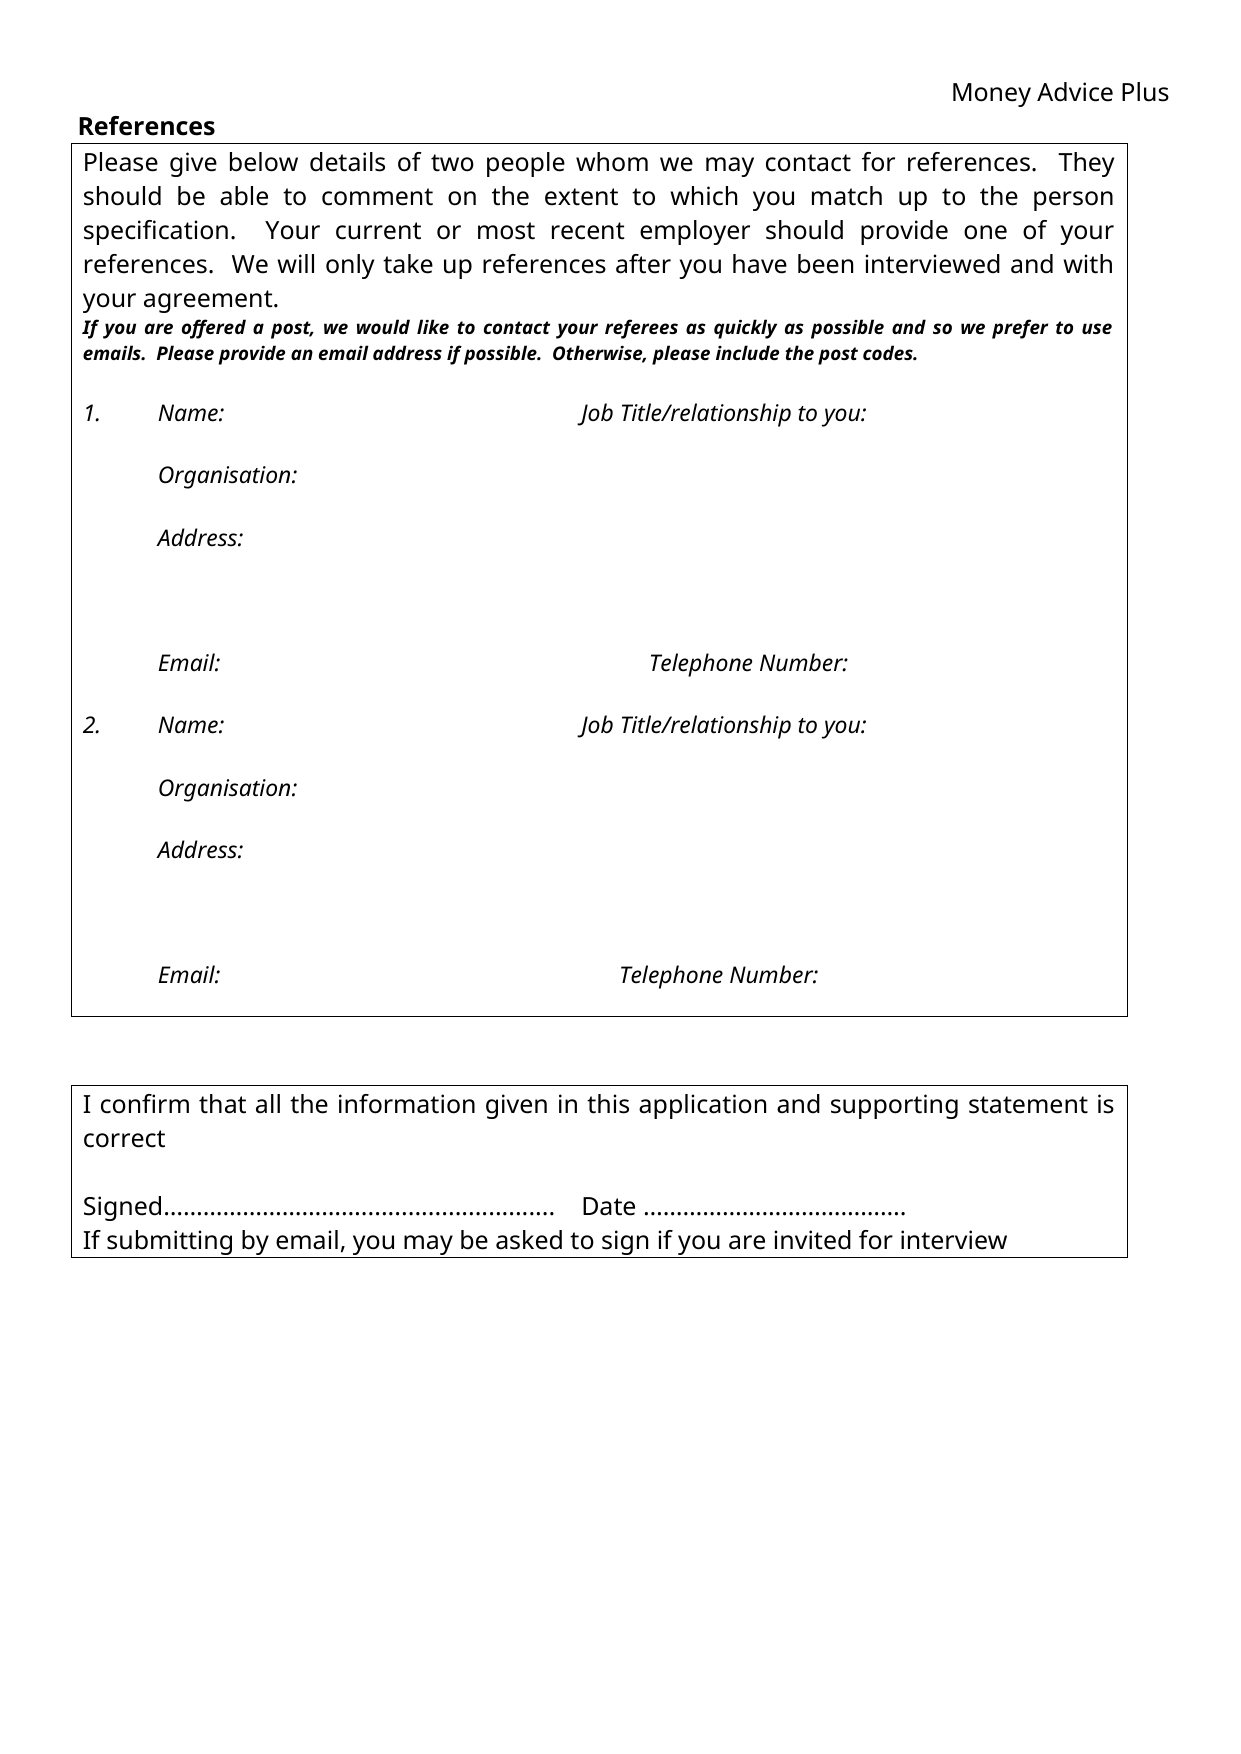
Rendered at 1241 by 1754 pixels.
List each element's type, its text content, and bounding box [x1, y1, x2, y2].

table_header Please give below details of two people whom we may contact for references. They should be able to comment on the extent to which you match up to the person specification. Your current or most recent employer should provide one of your references. We will only take up references after you have been interviewed and with your agreement. If you are offered a post, we would like to contact your referees as quickly as possible and so we prefer to use emails. Please provide an email address if possible. Otherwise, please include the post codes. Name: Job Title/relationship to you: Organisation: Address: Email: Telephone Number: Name: Job Title/relationship to you: Organisation: Address: Email: Telephone Number: [72, 144, 1127, 1016]
table_header I confirm that all the information given in this application and supporting statement is correct Signed…………………………............................. Date …………………………………. If submitting by email, you may be asked to sign if you are invited for interview [72, 1086, 1127, 1257]
text References [71, 109, 1169, 143]
